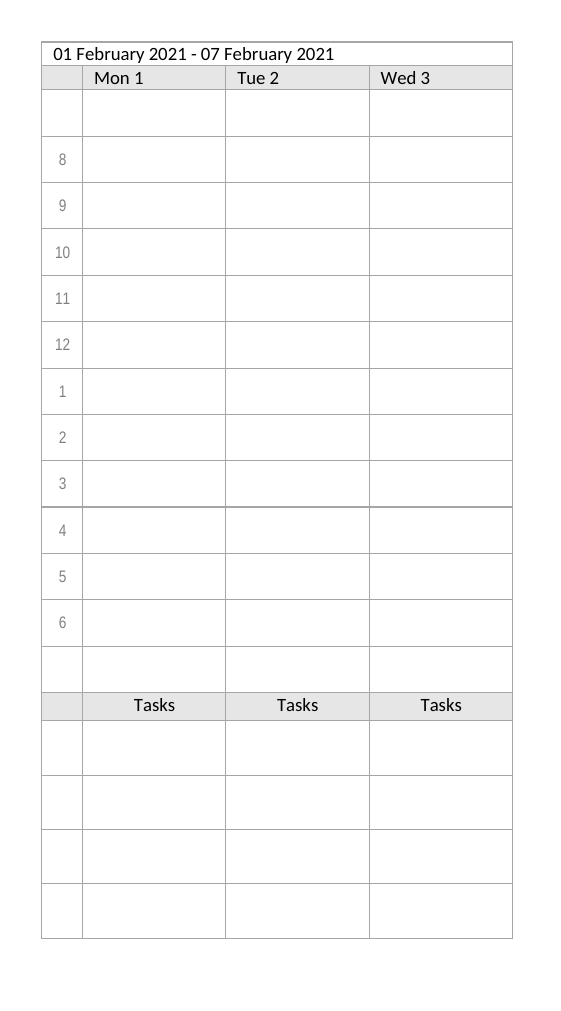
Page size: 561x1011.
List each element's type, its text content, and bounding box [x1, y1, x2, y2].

table_cell 12 [42, 322, 82, 367]
table_cell Tasks [83, 693, 225, 720]
table_cell [42, 776, 82, 829]
table_cell [370, 554, 512, 599]
table_cell [370, 90, 512, 136]
table_cell Wed 3 [370, 66, 512, 89]
table_cell [226, 369, 369, 414]
table_cell [83, 369, 225, 414]
table_cell Tasks [226, 693, 369, 720]
table_cell 6 [42, 600, 82, 646]
table_cell [370, 276, 512, 321]
table_cell [83, 554, 225, 599]
table_cell [370, 647, 512, 692]
table_cell [83, 276, 225, 321]
table_cell [42, 90, 82, 136]
table_cell [226, 600, 369, 646]
table_cell [83, 776, 225, 829]
table_cell Mon 1 [83, 66, 225, 89]
table_cell [226, 415, 369, 460]
table_cell [226, 554, 369, 599]
table_cell [83, 830, 225, 883]
table_cell [83, 90, 225, 136]
table_cell [83, 415, 225, 460]
table_cell [42, 721, 82, 775]
table_cell [370, 721, 512, 775]
table_cell [226, 508, 369, 553]
table_cell [370, 229, 512, 275]
table_cell [370, 508, 512, 553]
table_cell [370, 884, 512, 937]
table_cell [226, 276, 369, 321]
table_cell [83, 229, 225, 275]
table_cell [226, 721, 369, 775]
table_cell 1 [42, 369, 82, 414]
table_cell [370, 137, 512, 182]
table_cell [42, 647, 82, 692]
table_cell [83, 322, 225, 367]
table_cell [226, 776, 369, 829]
table_cell [42, 693, 82, 720]
table_cell 10 [42, 229, 82, 275]
table_cell [83, 600, 225, 646]
table_cell [226, 137, 369, 182]
table_cell [370, 415, 512, 460]
table_cell [370, 461, 512, 506]
table_cell [226, 461, 369, 506]
table_cell 9 [42, 183, 82, 228]
table_cell [370, 322, 512, 367]
table_cell [83, 508, 225, 553]
table_cell [42, 830, 82, 883]
table_cell [370, 776, 512, 829]
table_cell [226, 830, 369, 883]
table_cell [226, 647, 369, 692]
table_cell [226, 884, 369, 937]
table_cell [226, 183, 369, 228]
table_header 01 February 2021 - 07 February 2021 [42, 43, 512, 65]
table_cell 8 [42, 137, 82, 182]
table_cell [42, 884, 82, 937]
table_cell [370, 830, 512, 883]
table_cell [83, 461, 225, 506]
table_cell 4 [42, 508, 82, 553]
table_cell [226, 322, 369, 367]
table_cell Tasks [370, 693, 512, 720]
table_cell [226, 90, 369, 136]
table_cell [83, 884, 225, 937]
table_cell [370, 600, 512, 646]
table_cell 5 [42, 554, 82, 599]
table_cell Tue 2 [226, 66, 369, 89]
table_cell [226, 229, 369, 275]
table_cell 11 [42, 276, 82, 321]
table_cell [42, 66, 82, 89]
table_cell 3 [42, 461, 82, 506]
table_cell [83, 721, 225, 775]
table_cell [83, 183, 225, 228]
table_cell [83, 137, 225, 182]
table_cell [370, 369, 512, 414]
table_cell [370, 183, 512, 228]
table_cell [83, 647, 225, 692]
table_cell 2 [42, 415, 82, 460]
